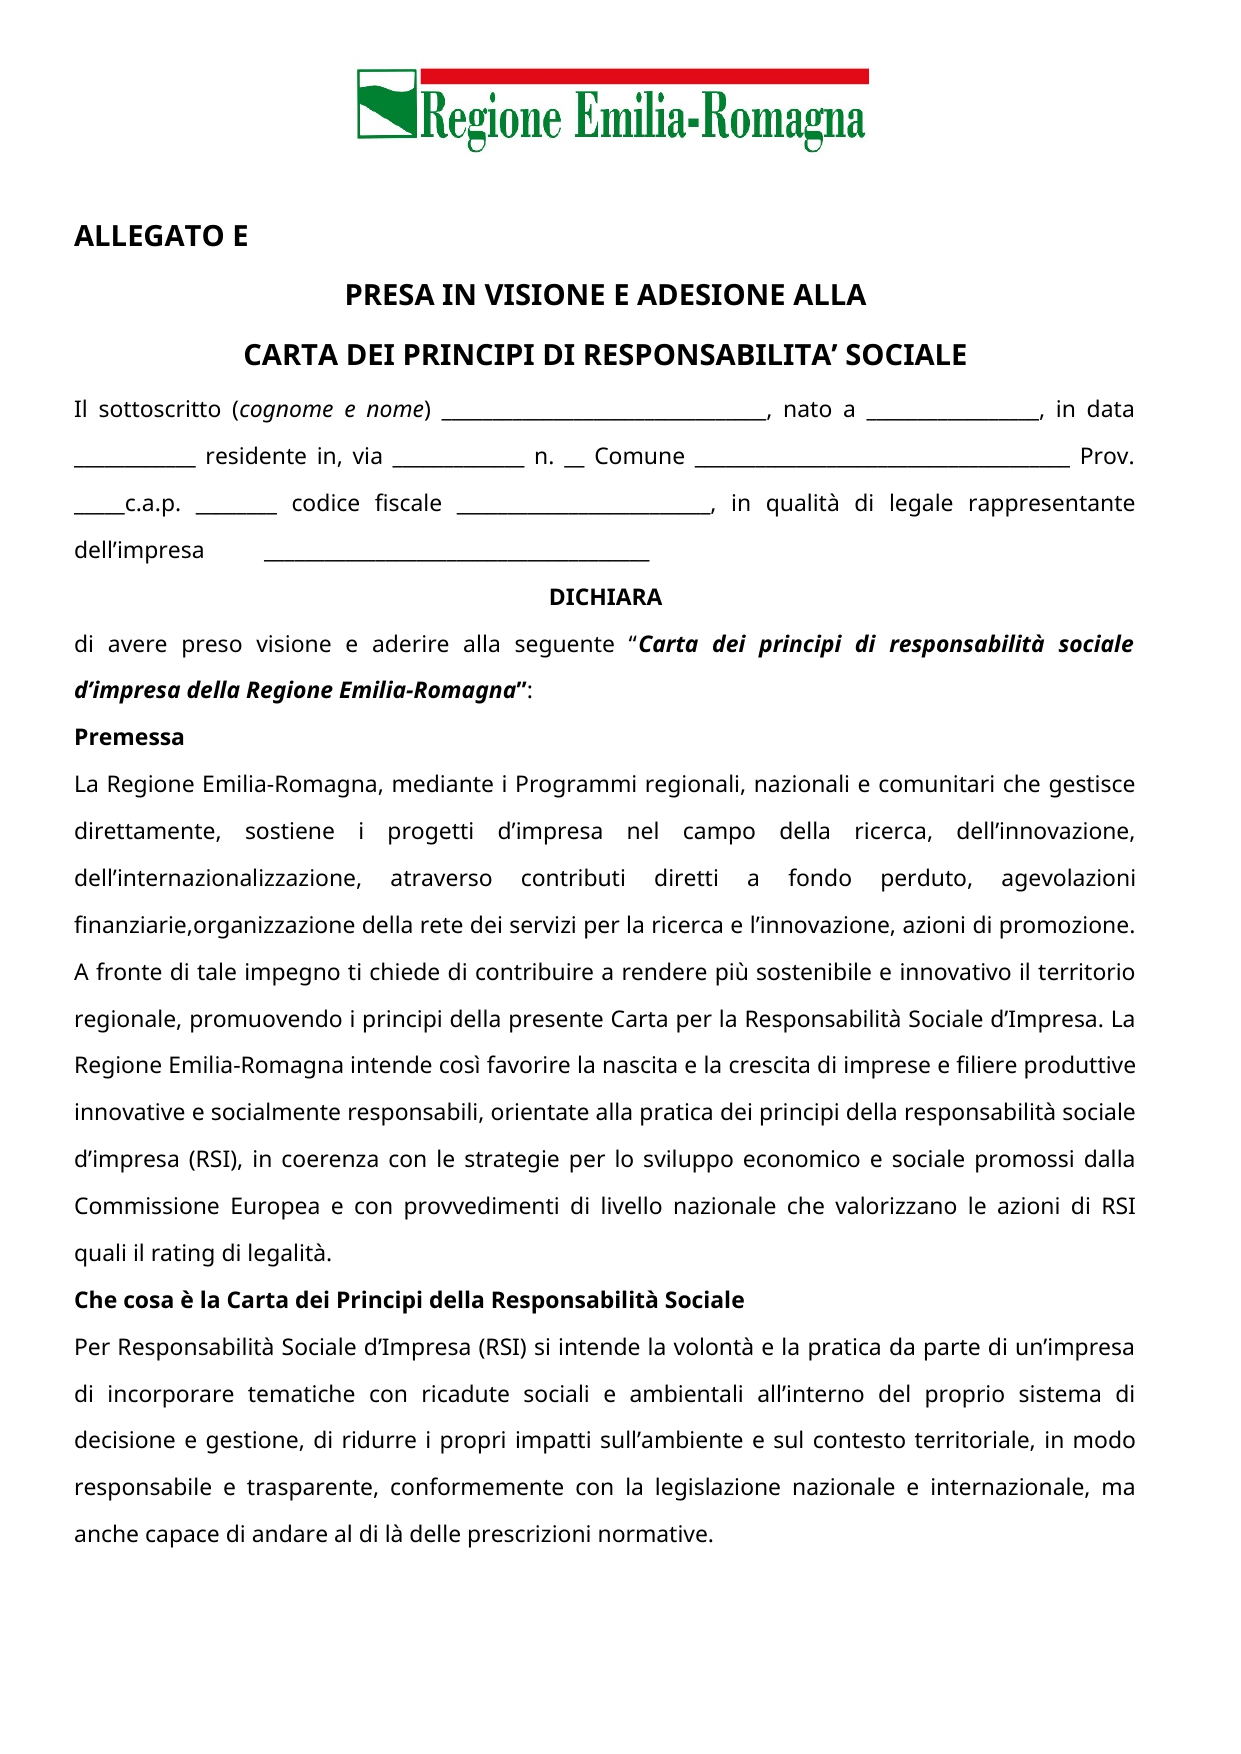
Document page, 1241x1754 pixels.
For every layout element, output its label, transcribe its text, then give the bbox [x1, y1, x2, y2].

text ALLEGATO E [74, 215, 1137, 254]
text PRESA IN VISIONE E ADESIONE ALLA [74, 274, 1137, 314]
text Premessa [74, 721, 1137, 753]
text dichiara [74, 581, 1137, 612]
text La Regione Emilia-Romagna, mediante i Programmi regionali, nazionali e comunitari che gestisce direttamente, sostiene i progetti d’impresa nel campo della ricerca, dell’innovazione, dell’internazionalizzazione, atraverso contributi diretti a fondo perduto, agevolazioni finanziarie,organizzazione della rete dei servizi per la ricerca e l’innovazione, azioni di promozione. A fronte di tale impegno ti chiede di contribuire a rendere più sostenibile e innovativo il territorio regionale, promuovendo i principi della presente Carta per la Responsabilità Sociale d’Impresa. La Regione Emilia-Romagna intende così favorire la nascita e la crescita di imprese e filiere produttive innovative e socialmente responsabili, orientate alla pratica dei principi della responsabilità sociale d’impresa (RSI), in coerenza con le strategie per lo sviluppo economico e sociale promossi dalla Commissione Europea e con provvedimenti di livello nazionale che valorizzano le azioni di RSI quali il rating di legalità. [74, 768, 1137, 1268]
text Che cosa è la Carta dei Principi della Responsabilità Sociale [74, 1284, 1137, 1315]
text Il sottoscritto (cognome e nome) ________________________________, nato a _________________, in data ____________ residente in, via _____________ n. __ Comune _____________________________________ Prov. _____c.a.p. ________ codice fiscale _________________________, in qualità di legale rappresentante dell’impresa ______________________________________ [74, 393, 1137, 565]
picture [339, 44, 884, 180]
text Per Responsabilità Sociale d’Impresa (RSI) si intende la volontà e la pratica da parte di un’impresa di incorporare tematiche con ricadute sociali e ambientali all’interno del proprio sistema di decisione e gestione, di ridurre i propri impatti sull’ambiente e sul contesto territoriale, in modo responsabile e trasparente, conformemente con la legislazione nazionale e internazionale, ma anche capace di andare al di là delle prescrizioni normative. [74, 1331, 1137, 1549]
text di avere preso visione e aderire alla seguente “Carta dei principi di responsabilità sociale d’impresa della Regione Emilia-Romagna”: [74, 628, 1137, 706]
text CARTA DEI PRINCIPI DI RESPONSABILITA’ SOCIALE [74, 334, 1137, 373]
